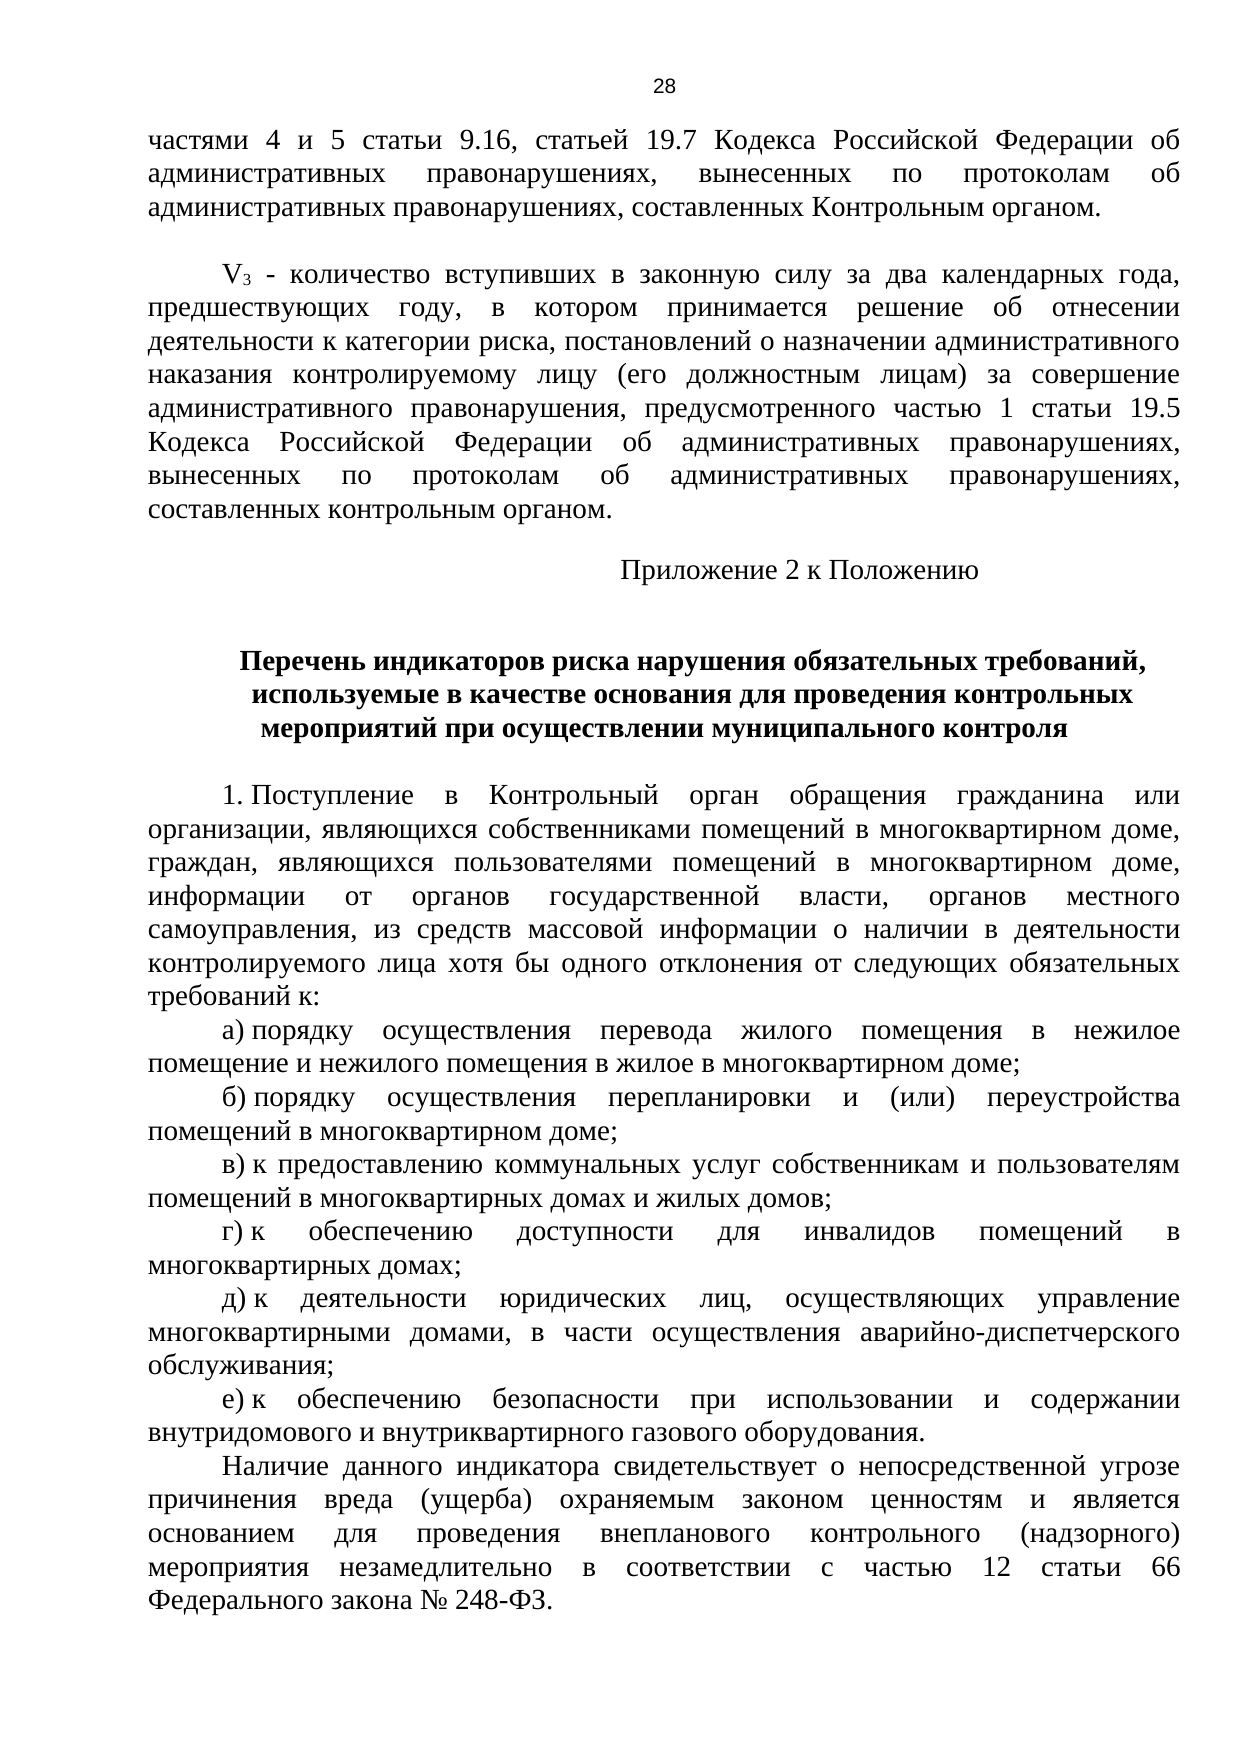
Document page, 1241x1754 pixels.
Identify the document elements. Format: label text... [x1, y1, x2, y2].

text Перечень индикаторов риска нарушения обязательных требований, [148, 643, 1181, 677]
text б) порядку осуществления перепланировки и (или) переустройства помещений в многоквартирном доме; [148, 1079, 1181, 1146]
text а) порядку осуществления перевода жилого помещения в нежилое помещение и нежилого помещения в жилое в многоквартирном доме; [148, 1012, 1181, 1079]
text 1. Поступление в Контрольный орган обращения гражданина или организации, являющихся собственниками помещений в многоквартирном доме, граждан, являющихся пользователями помещений в многоквартирном доме, информации от органов государственной власти, органов местного самоуправления, из средств массовой информации о наличии в деятельности контролируемого лица хотя бы одного отклонения от следующих обязательных требований к: [148, 777, 1181, 1012]
text в) к предоставлению коммунальных услуг собственникам и пользователям помещений в многоквартирных домах и жилых домов; [148, 1146, 1181, 1213]
text д) к деятельности юридических лиц, осуществляющих управление многоквартирными домами, в части осуществления аварийно-диспетчерского обслуживания; [148, 1280, 1181, 1381]
text Наличие данного индикатора свидетельствует о непосредственной угрозе причинения вреда (ущерба) охраняемым законом ценностям и является основанием для проведения внепланового контрольного (надзорного) мероприятия незамедлительно в соответствии с частью 12 статьи 66 Федерального закона № 248-ФЗ. [148, 1448, 1181, 1616]
text используемые в качестве основания для проведения контрольных мероприятий при осуществлении муниципального контроля [148, 677, 1181, 744]
text е) к обеспечению безопасности при использовании и содержании внутридомового и внутриквартирного газового оборудования. [148, 1381, 1181, 1448]
text V3 - количество вступивших в законную силу за два календарных года, предшествующих году, в котором принимается решение об отнесении деятельности к категории риска, постановлений о назначении административного наказания контролируемому лицу (его должностным лицам) за совершение административного правонарушения, предусмотренного частью 1 статьи 19.5 Кодекса Российской Федерации об административных правонарушениях, вынесенных по протоколам об административных правонарушениях, составленных контрольным органом. [148, 256, 1181, 524]
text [148, 122, 1181, 222]
text г) к обеспечению доступности для инвалидов помещений в многоквартирных домах; [148, 1213, 1181, 1280]
text Приложение 2 к Положению [148, 558, 1181, 584]
